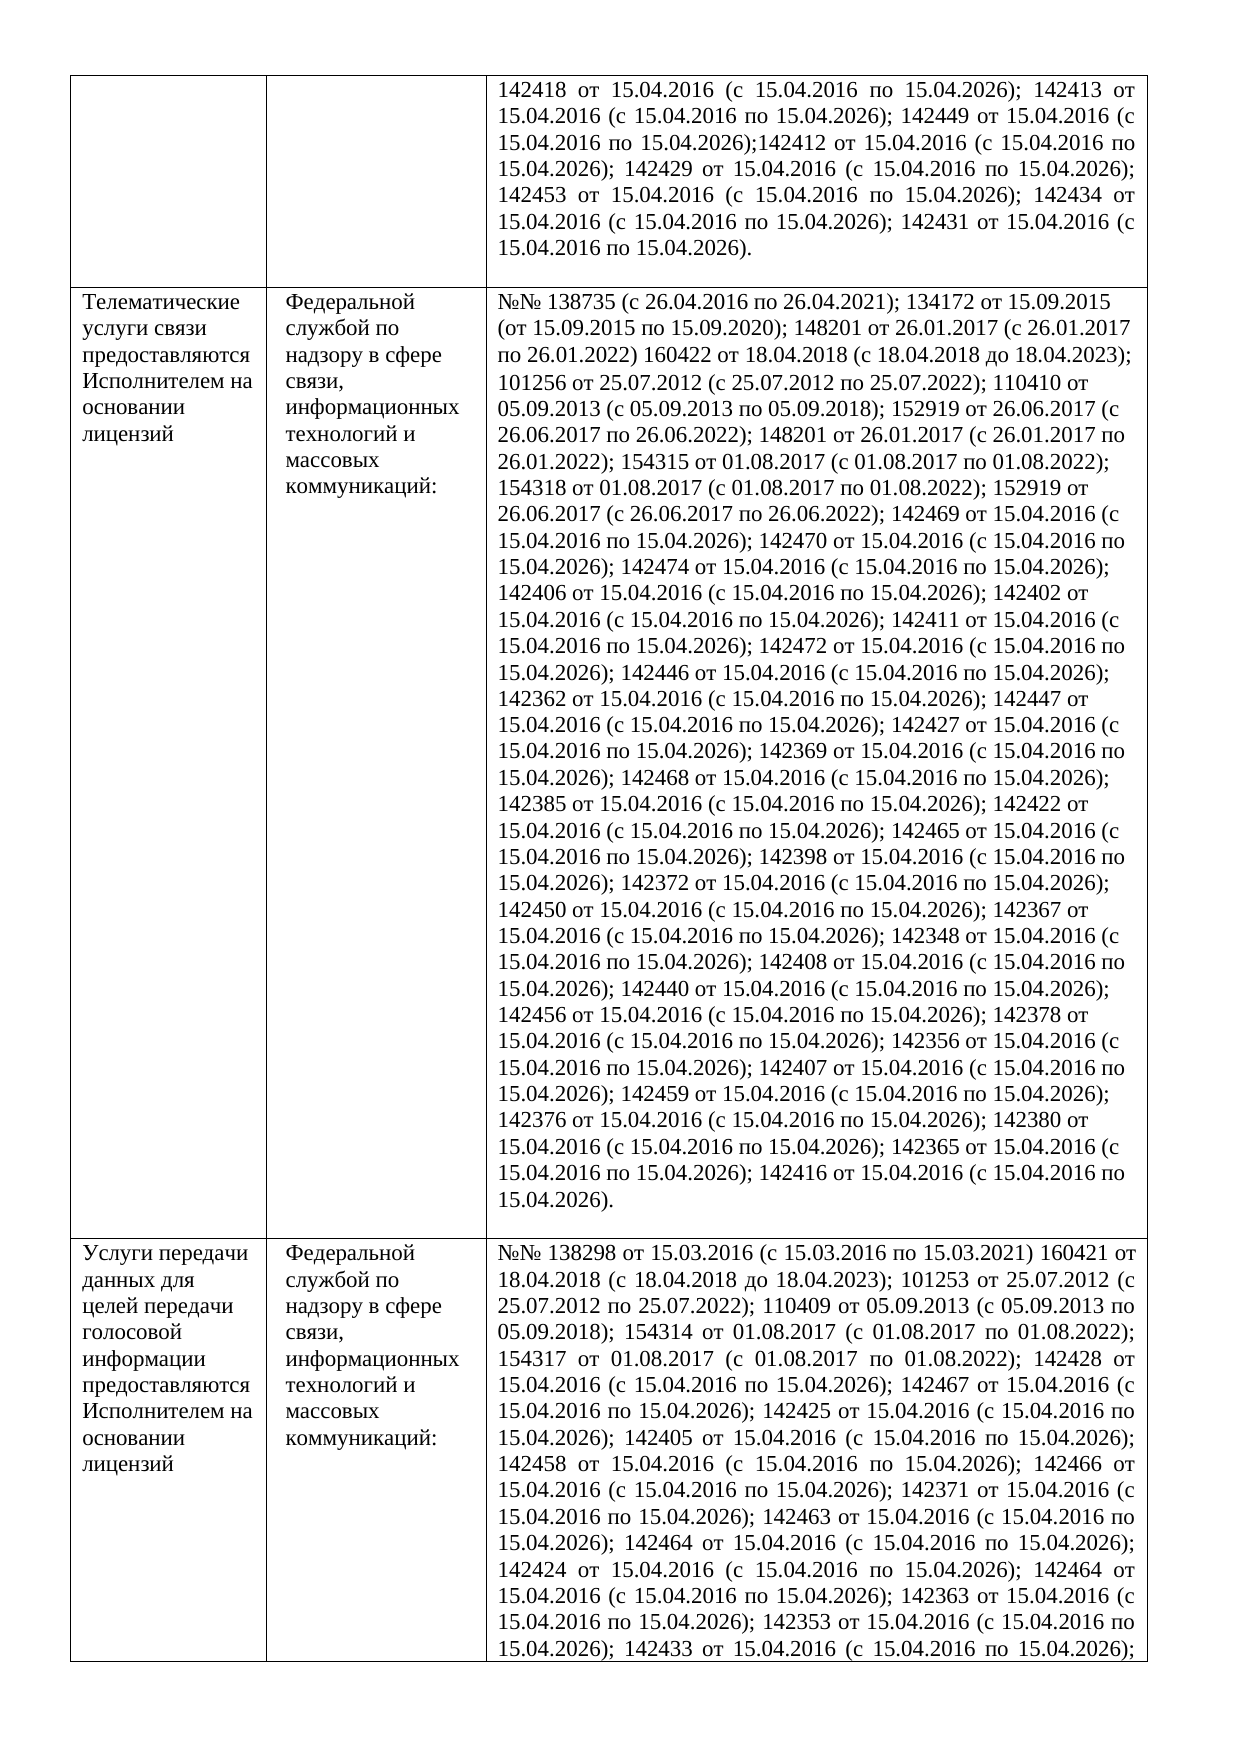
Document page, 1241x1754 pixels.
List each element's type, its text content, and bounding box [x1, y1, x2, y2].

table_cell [71, 1239, 266, 1661]
table_cell №№ 138735 (с 26.04.2016 по 26.04.2021); 134172 от 15.09.2015 (от 15.09.2015 по 15.09.2020); 148201 от 26.01.2017 (с 26.01.2017 по 26.01.2022) 160422 от 18.04.2018 (с 18.04.2018 до 18.04.2023); 101256 от 25.07.2012 (с 25.07.2012 по 25.07.2022); 110410 от 05.09.2013 (с 05.09.2013 по 05.09.2018); 152919 от 26.06.2017 (с 26.06.2017 по 26.06.2022); 148201 от 26.01.2017 (с 26.01.2017 по 26.01.2022); 154315 от 01.08.2017 (с 01.08.2017 по 01.08.2022); 154318 от 01.08.2017 (с 01.08.2017 по 01.08.2022); 152919 от 26.06.2017 (с 26.06.2017 по 26.06.2022); 142469 от 15.04.2016 (с 15.04.2016 по 15.04.2026); 142470 от 15.04.2016 (с 15.04.2016 по 15.04.2026); 142474 от 15.04.2016 (с 15.04.2016 по 15.04.2026); 142406 от 15.04.2016 (с 15.04.2016 по 15.04.2026); 142402 от 15.04.2016 (с 15.04.2016 по 15.04.2026); 142411 от 15.04.2016 (с 15.04.2016 по 15.04.2026); 142472 от 15.04.2016 (с 15.04.2016 по 15.04.2026); 142446 от 15.04.2016 (с 15.04.2016 по 15.04.2026); 142362 от 15.04.2016 (с 15.04.2016 по 15.04.2026); 142447 от 15.04.2016 (с 15.04.2016 по 15.04.2026); 142427 от 15.04.2016 (с 15.04.2016 по 15.04.2026); 142369 от 15.04.2016 (с 15.04.2016 по 15.04.2026); 142468 от 15.04.2016 (с 15.04.2016 по 15.04.2026); 142385 от 15.04.2016 (с 15.04.2016 по 15.04.2026); 142422 от 15.04.2016 (с 15.04.2016 по 15.04.2026); 142465 от 15.04.2016 (с 15.04.2016 по 15.04.2026); 142398 от 15.04.2016 (с 15.04.2016 по 15.04.2026); 142372 от 15.04.2016 (с 15.04.2016 по 15.04.2026); 142450 от 15.04.2016 (с 15.04.2016 по 15.04.2026); 142367 от 15.04.2016 (с 15.04.2016 по 15.04.2026); 142348 от 15.04.2016 (с 15.04.2016 по 15.04.2026); 142408 от 15.04.2016 (с 15.04.2016 по 15.04.2026); 142440 от 15.04.2016 (с 15.04.2016 по 15.04.2026); 142456 от 15.04.2016 (с 15.04.2016 по 15.04.2026); 142378 от 15.04.2016 (с 15.04.2016 по 15.04.2026); 142356 от 15.04.2016 (с 15.04.2016 по 15.04.2026); 142407 от 15.04.2016 (с 15.04.2016 по 15.04.2026); 142459 от 15.04.2016 (с 15.04.2016 по 15.04.2026); 142376 от 15.04.2016 (с 15.04.2016 по 15.04.2026); 142380 от 15.04.2016 (с 15.04.2016 по 15.04.2026); 142365 от 15.04.2016 (с 15.04.2016 по 15.04.2026); 142416 от 15.04.2016 (с 15.04.2016 по 15.04.2026). [487, 288, 1147, 1238]
table_cell Федеральной службой по надзору в сфере связи, информационных технологий и массовых коммуникаций: [267, 288, 486, 1238]
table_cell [267, 1239, 486, 1661]
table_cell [487, 1239, 1147, 1661]
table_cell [487, 76, 1147, 287]
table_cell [267, 76, 486, 287]
table_cell Телематические услуги связи предоставляются Исполнителем на основании лицензий [71, 288, 266, 1238]
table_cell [71, 76, 266, 287]
